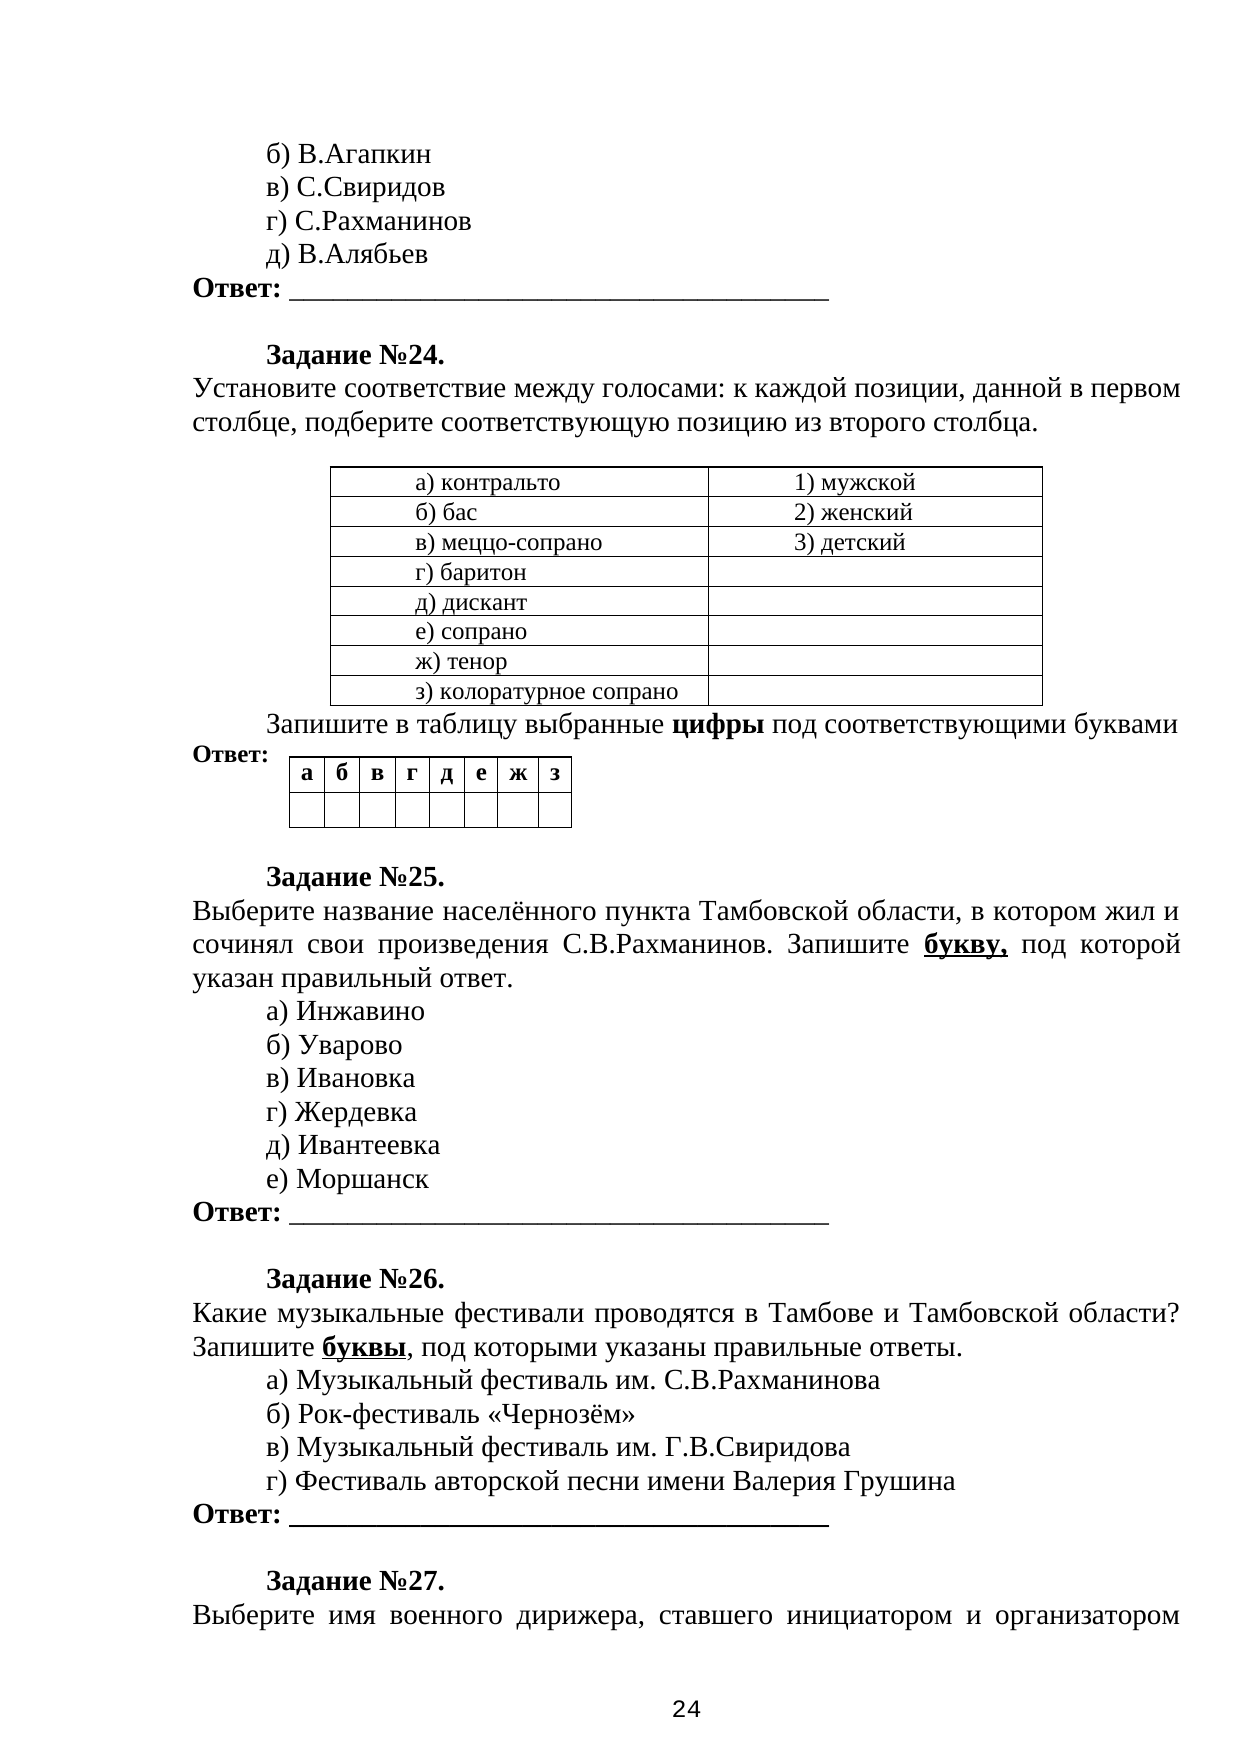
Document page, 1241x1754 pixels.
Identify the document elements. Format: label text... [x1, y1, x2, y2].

table_header ж [498, 758, 538, 792]
text б) В.Агапкин [192, 136, 1181, 169]
text б) Рок-фестиваль «Чернозём» [192, 1396, 1181, 1429]
table_cell [325, 793, 359, 827]
table_header д [430, 758, 464, 792]
table_cell [290, 793, 324, 827]
table_header е [465, 758, 497, 792]
text Ответ: _____________________________________ [192, 1194, 1181, 1228]
table_cell [709, 676, 1042, 705]
text Установите соответствие между голосами: к каждой позиции, данной в первом столбце, подберите соответствующую позицию из второго столбца. [192, 371, 1181, 438]
table_cell 3) детский [709, 527, 1042, 556]
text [192, 1597, 1181, 1631]
table_cell з) колоратурное сопрано [331, 676, 708, 705]
text г) Фестиваль авторской песни имени Валерия Грушина [192, 1463, 1181, 1496]
text Задание №25. [192, 859, 1181, 893]
table_cell б) бас [331, 497, 708, 526]
text в) Музыкальный фестиваль им. Г.В.Свиридова [192, 1429, 1181, 1463]
table_cell [360, 793, 395, 827]
table_cell [709, 557, 1042, 586]
table_header в [360, 758, 395, 792]
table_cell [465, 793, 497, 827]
table_header з [539, 758, 571, 792]
table_cell в) меццо-сопрано [331, 527, 708, 556]
text Ответ: [192, 739, 1181, 768]
text Запишите в таблицу выбранные цифры под соответствующими буквами [192, 706, 1181, 739]
text г) С.Рахманинов [192, 203, 1181, 236]
table_header а) контральто [331, 468, 708, 496]
text д) Ивантеевка [192, 1127, 1181, 1161]
text в) С.Свиридов [192, 169, 1181, 203]
text е) Моршанск [192, 1161, 1181, 1194]
text Какие музыкальные фестивали проводятся в Тамбове и Тамбовской области? Запишите буквы, под которыми указаны правильные ответы. [192, 1295, 1181, 1362]
text Выберите название населённого пункта Тамбовской области, в котором жил и сочинял свои произведения С.В.Рахманинов. Запишите букву, под которой указан правильный ответ. [192, 893, 1181, 993]
text д) В.Алябьев [192, 236, 1181, 270]
table_cell д) дискант [331, 587, 708, 615]
text Задание №24. [192, 337, 1181, 371]
table_header 1) мужской [709, 468, 1042, 496]
table_header г [396, 758, 429, 792]
text в) Ивановка [192, 1060, 1181, 1094]
table_cell [396, 793, 429, 827]
table_header б [325, 758, 359, 792]
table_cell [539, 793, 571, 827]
table_cell г) баритон [331, 557, 708, 586]
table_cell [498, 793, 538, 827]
text г) Жердевка [192, 1094, 1181, 1127]
text Задание №26. [192, 1262, 1181, 1295]
text Задание №27. [192, 1563, 1181, 1597]
text а) Музыкальный фестиваль им. С.В.Рахманинова [192, 1362, 1181, 1396]
table_cell [430, 793, 464, 827]
table_cell [709, 587, 1042, 615]
text Ответ: _____________________________________ [192, 270, 1181, 303]
table_cell [709, 616, 1042, 645]
table_cell е) сопрано [331, 616, 708, 645]
table_cell [709, 646, 1042, 675]
text а) Инжавино [192, 993, 1181, 1027]
text б) Уварово [192, 1027, 1181, 1060]
text Ответ: _____________________________________ [192, 1496, 1181, 1530]
table_cell ж) тенор [331, 646, 708, 675]
table_header а [290, 758, 324, 792]
table_cell 2) женский [709, 497, 1042, 526]
